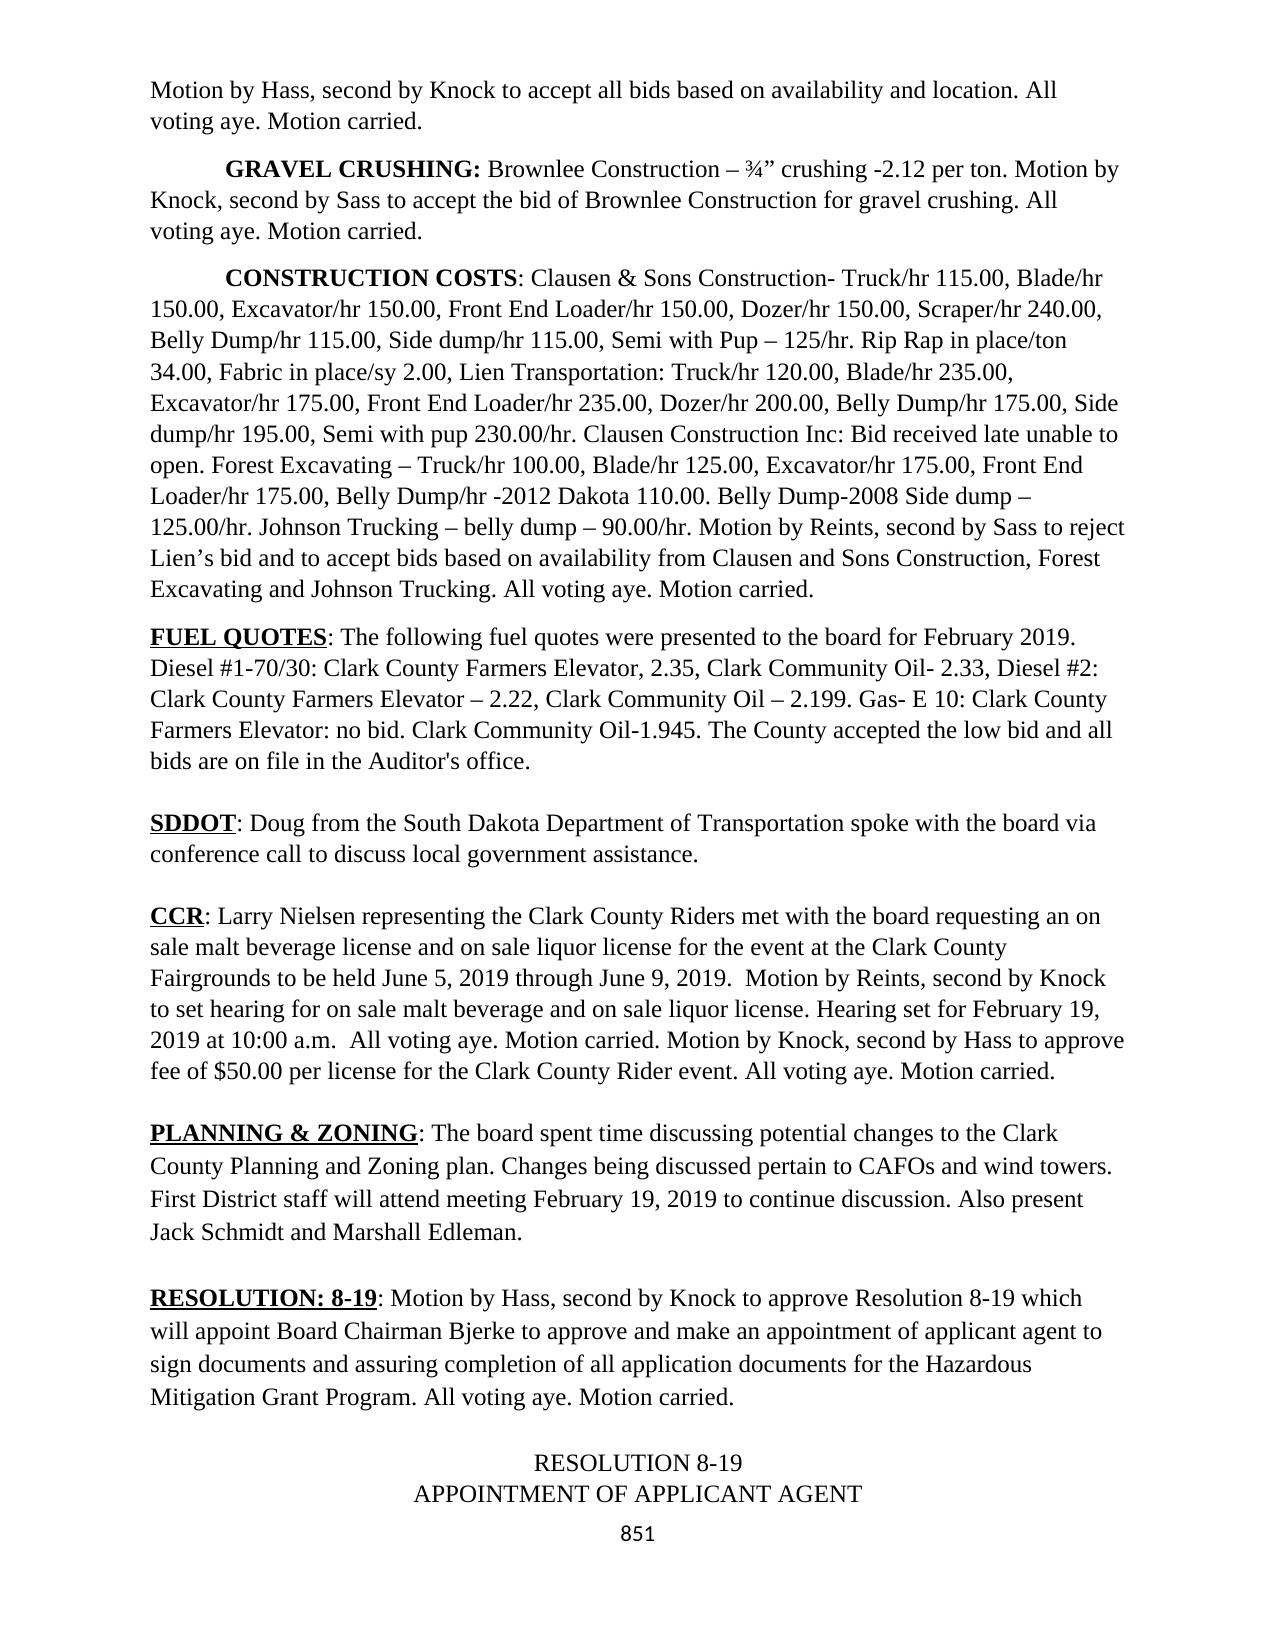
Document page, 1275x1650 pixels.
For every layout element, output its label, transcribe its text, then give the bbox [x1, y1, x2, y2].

text SDDOT: Doug from the South Dakota Department of Transportation spoke with the board via conference call to discuss local government assistance. [150, 808, 1125, 868]
text APPOINTMENT OF APPLICANT AGENT [151, 1479, 1125, 1508]
text RESOLUTION: 8-19: Motion by Hass, second by Knock to approve Resolution 8-19 which will appoint Board Chairman Bjerke to approve and make an appointment of applicant agent to sign documents and assuring completion of all application documents for the Hazardous Mitigation Grant Program. All voting aye. Motion carried. [150, 1283, 1125, 1411]
text GRAVEL CRUSHING: Brownlee Construction – ¾” crushing -2.12 per ton. Motion by Knock, second by Sass to accept the bid of Brownlee Construction for gravel crushing. All voting aye. Motion carried. [150, 154, 1125, 244]
text CONSTRUCTION COSTS: Clausen & Sons Construction- Truck/hr 115.00, Blade/hr 150.00, Excavator/hr 150.00, Front End Loader/hr 150.00, Dozer/hr 150.00, Scraper/hr 240.00, Belly Dump/hr 115.00, Side dump/hr 115.00, Semi with Pup – 125/hr. Rip Rap in place/ton 34.00, Fabric in place/sy 2.00, Lien Transportation: Truck/hr 120.00, Blade/hr 235.00, Excavator/hr 175.00, Front End Loader/hr 235.00, Dozer/hr 200.00, Belly Dump/hr 175.00, Side dump/hr 195.00, Semi with pup 230.00/hr. Clausen Construction Inc: Bid received late unable to open. Forest Excavating – Truck/hr 100.00, Blade/hr 125.00, Excavator/hr 175.00, Front End Loader/hr 175.00, Belly Dump/hr -2012 Dakota 110.00. Belly Dump-2008 Side dump – 125.00/hr. Johnson Trucking – belly dump – 90.00/hr. Motion by Reints, second by Sass to reject Lien’s bid and to accept bids based on availability from Clausen and Sons Construction, Forest Excavating and Johnson Trucking. All voting aye. Motion carried. [150, 263, 1125, 603]
text RESOLUTION 8-19 [151, 1448, 1125, 1477]
text FUEL QUOTES: The following fuel quotes were presented to the board for February 2019. Diesel #1-70/30: Clark County Farmers Elevator, 2.35, Clark Community Oil- 2.33, Diesel #2: Clark County Farmers Elevator – 2.22, Clark Community Oil – 2.199. Gas- E 10: Clark County Farmers Elevator: no bid. Clark Community Oil-1.945. The County accepted the low bid and all bids are on file in the Auditor's office. [150, 622, 1125, 774]
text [150, 75, 1125, 135]
text CCR: Larry Nielsen representing the Clark County Riders met with the board requesting an on sale malt beverage license and on sale liquor license for the event at the Clark County Fairgrounds to be held June 5, 2019 through June 9, 2019. Motion by Reints, second by Knock to set hearing for on sale malt beverage and on sale liquor license. Hearing set for February 19, 2019 at 10:00 a.m. All voting aye. Motion carried. Motion by Knock, second by Hass to approve fee of $50.00 per license for the Clark County Rider event. All voting aye. Motion carried. [150, 901, 1125, 1085]
text PLANNING & ZONING: The board spent time discussing potential changes to the Clark County Planning and Zoning plan. Changes being discussed pertain to CAFOs and wind towers. First District staff will attend meeting February 19, 2019 to continue discussion. Also present Jack Schmidt and Marshall Edleman. [150, 1118, 1125, 1246]
